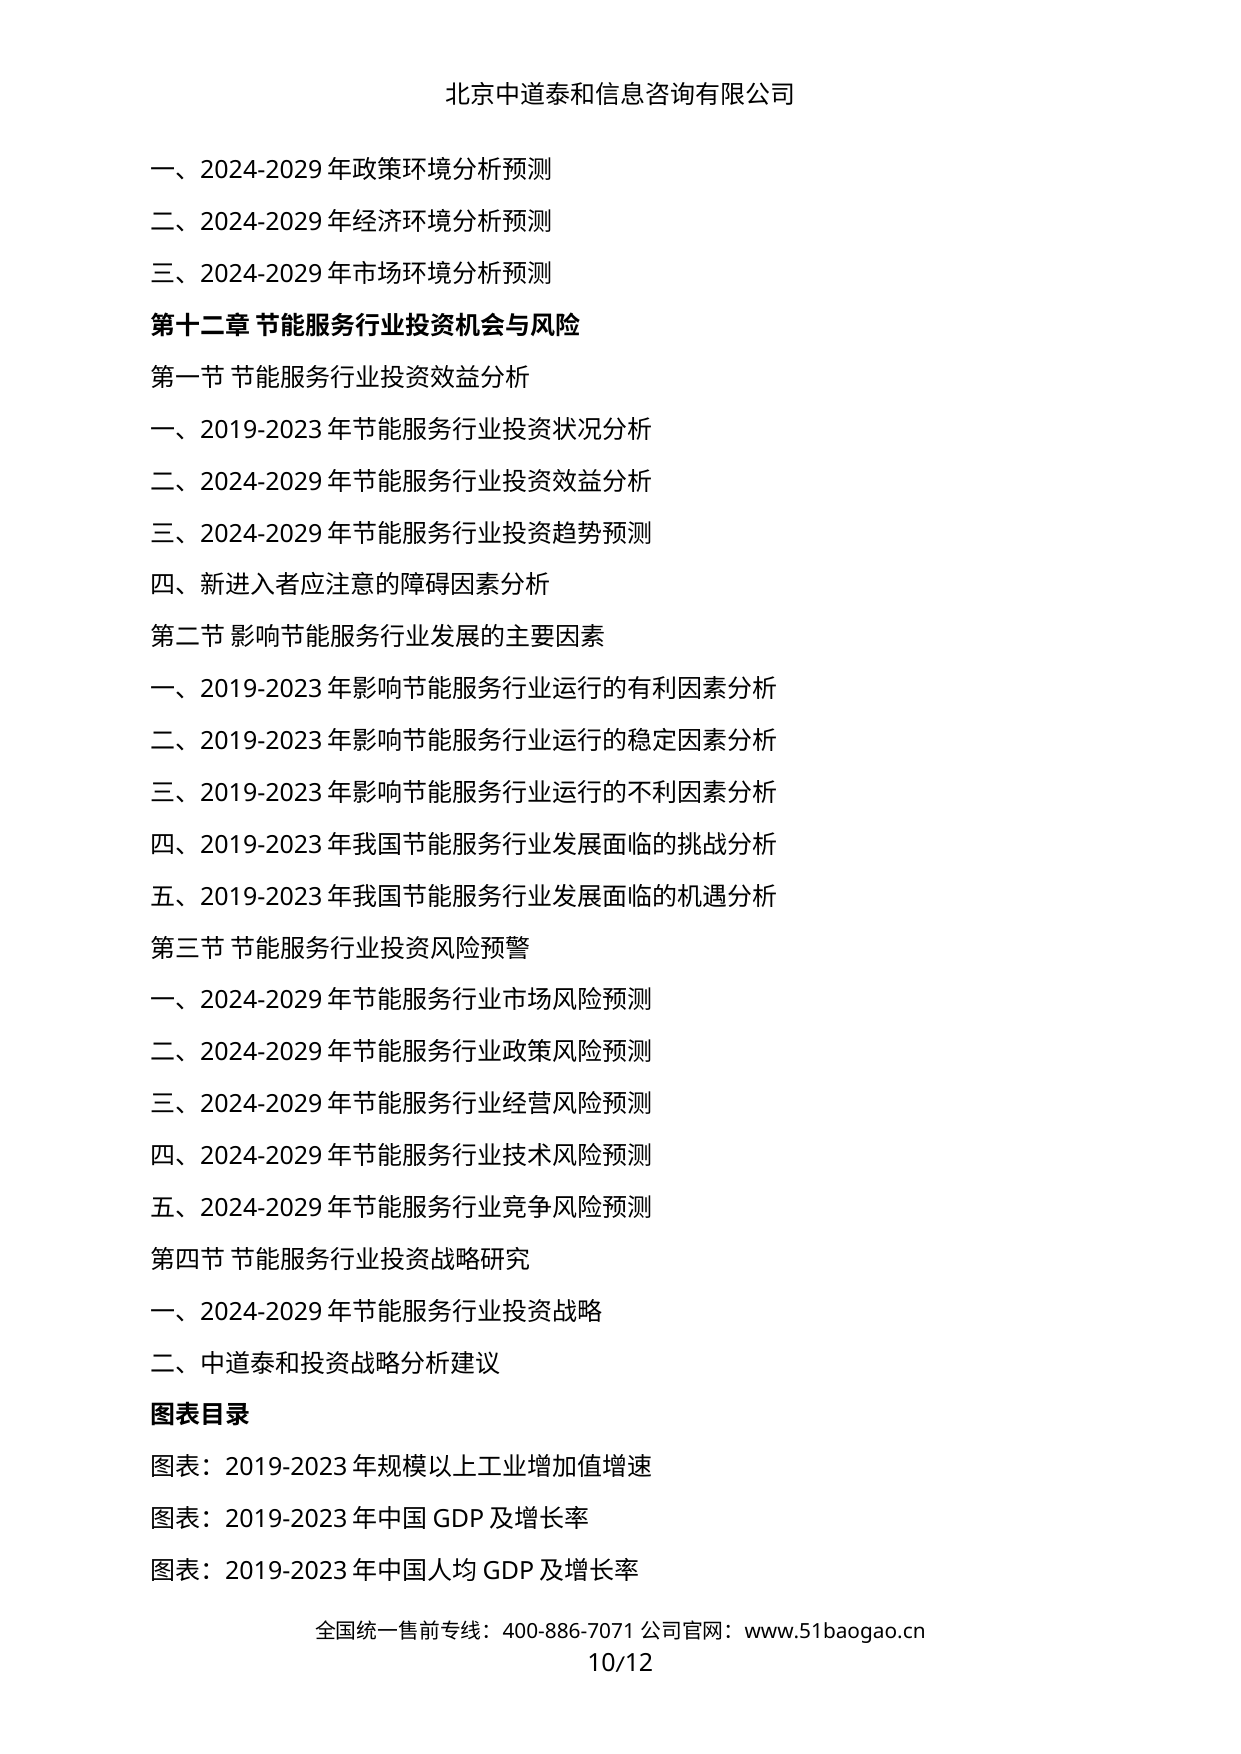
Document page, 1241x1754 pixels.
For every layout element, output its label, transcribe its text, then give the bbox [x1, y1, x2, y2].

text 三、2024-2029年节能服务行业投资趋势预测 [150, 513, 1090, 549]
text 二、2024-2029年经济环境分析预测 [150, 202, 1090, 238]
text 第十二章 节能服务行业投资机会与风险 [150, 306, 1090, 342]
text 图表目录 [150, 1395, 1090, 1431]
text 二、2024-2029年节能服务行业投资效益分析 [150, 461, 1090, 497]
text 图表：2019-2023年中国GDP及增长率 [150, 1499, 1090, 1535]
text 图表：2019-2023年规模以上工业增加值增速 [150, 1447, 1090, 1483]
text 三、2019-2023年影响节能服务行业运行的不利因素分析 [150, 772, 1090, 809]
text 图表：2019-2023年中国人均GDP及增长率 [150, 1551, 1090, 1587]
text 二、中道泰和投资战略分析建议 [150, 1343, 1090, 1379]
text 四、2024-2029年节能服务行业技术风险预测 [150, 1136, 1090, 1172]
text 三、2024-2029年市场环境分析预测 [150, 254, 1090, 290]
text 五、2019-2023年我国节能服务行业发展面临的机遇分析 [150, 876, 1090, 912]
text 一、2024-2029年政策环境分析预测 [150, 150, 1090, 186]
text 第二节 影响节能服务行业发展的主要因素 [150, 617, 1090, 653]
text 一、2019-2023年节能服务行业投资状况分析 [150, 409, 1090, 446]
text 一、2019-2023年影响节能服务行业运行的有利因素分析 [150, 669, 1090, 705]
text 四、新进入者应注意的障碍因素分析 [150, 565, 1090, 601]
text 一、2024-2029年节能服务行业投资战略 [150, 1291, 1090, 1327]
text 四、2019-2023年我国节能服务行业发展面临的挑战分析 [150, 824, 1090, 861]
text 三、2024-2029年节能服务行业经营风险预测 [150, 1084, 1090, 1120]
text 第三节 节能服务行业投资风险预警 [150, 928, 1090, 964]
text 第四节 节能服务行业投资战略研究 [150, 1239, 1090, 1276]
text 二、2019-2023年影响节能服务行业运行的稳定因素分析 [150, 721, 1090, 757]
text 五、2024-2029年节能服务行业竞争风险预测 [150, 1187, 1090, 1224]
text 一、2024-2029年节能服务行业市场风险预测 [150, 980, 1090, 1016]
text 第一节 节能服务行业投资效益分析 [150, 357, 1090, 394]
text 二、2024-2029年节能服务行业政策风险预测 [150, 1032, 1090, 1068]
